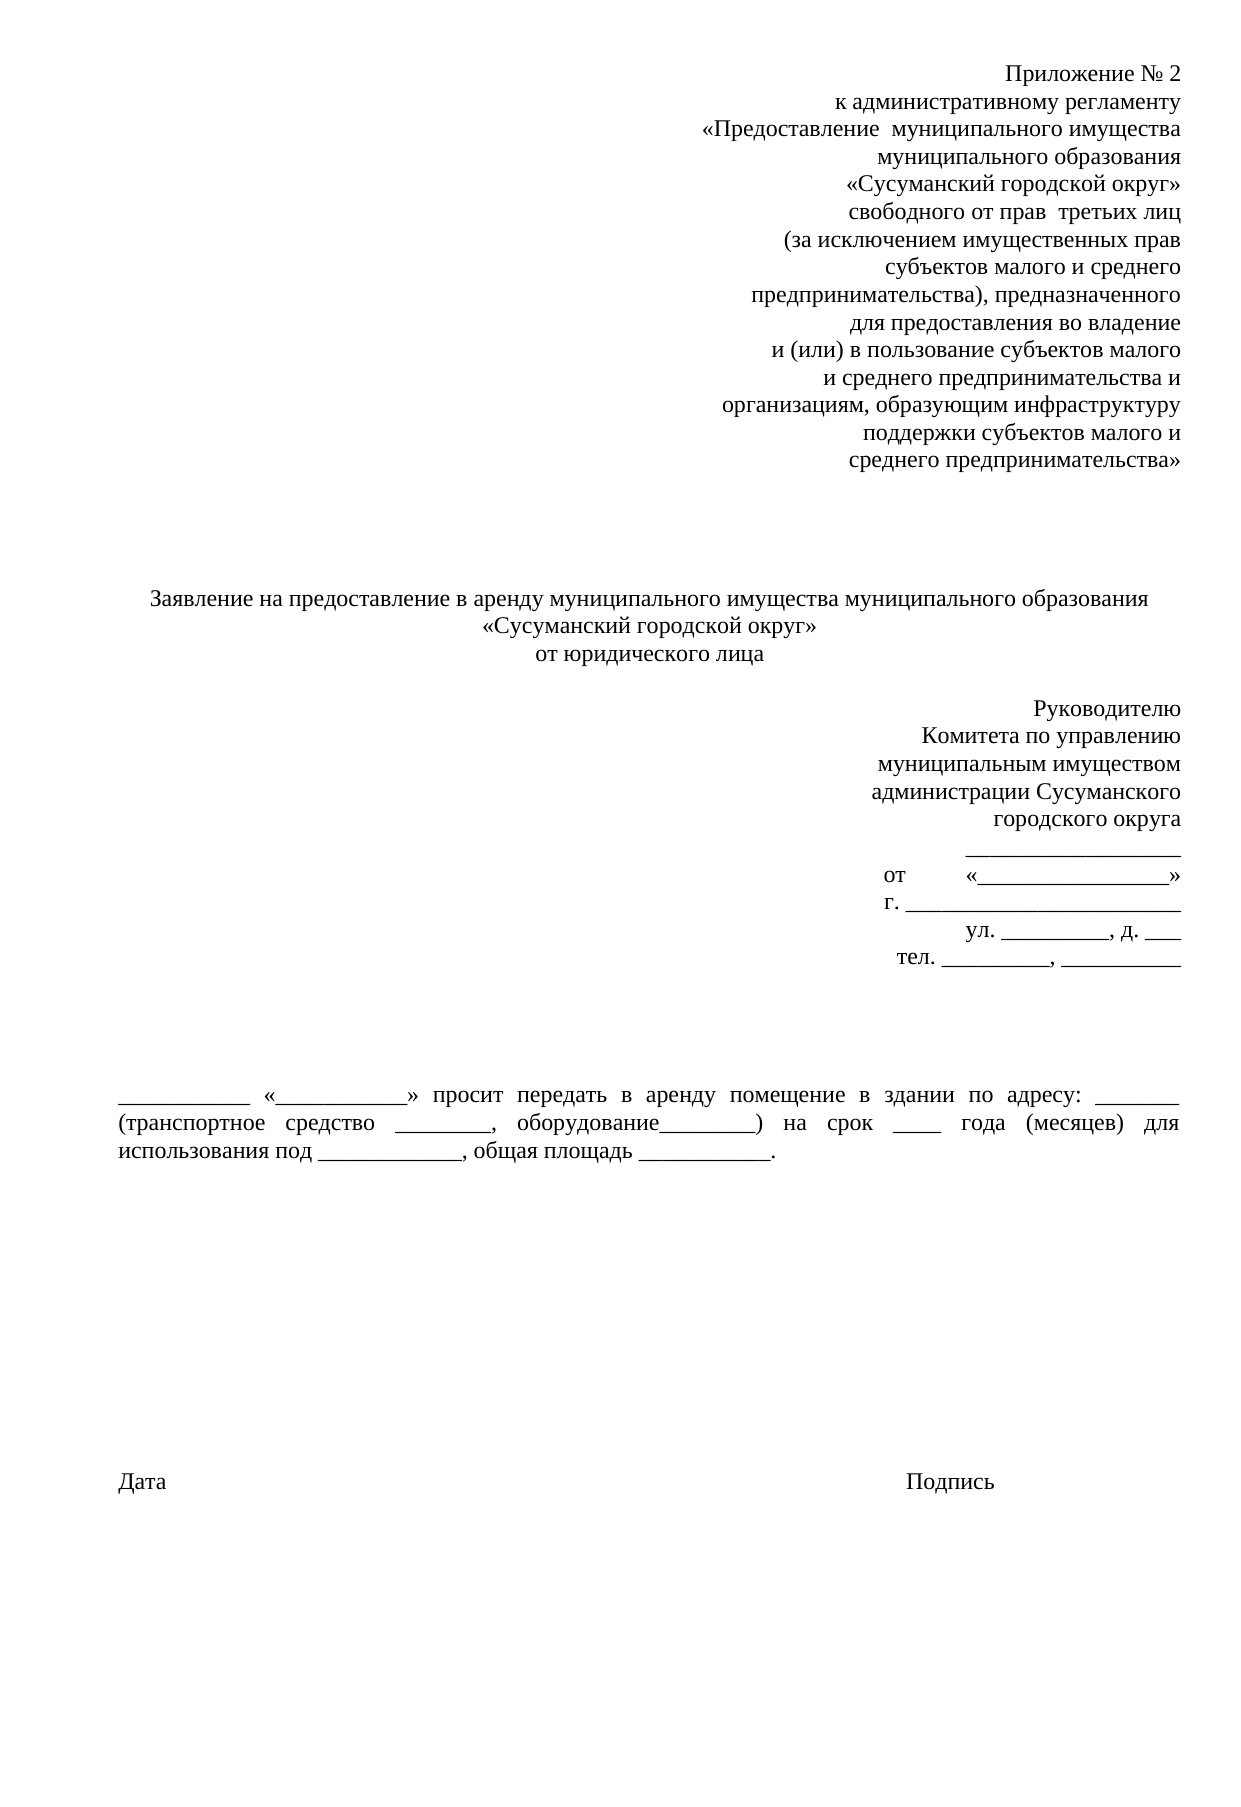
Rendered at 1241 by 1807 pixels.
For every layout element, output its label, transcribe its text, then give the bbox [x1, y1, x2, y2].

text и (или) в пользование субъектов малого [118, 335, 1181, 363]
text «Предоставление муниципального имущества [118, 114, 1181, 142]
text г. _______________________ [118, 887, 1181, 915]
text Руководителю [118, 694, 1181, 722]
text Заявление на предоставление в аренду муниципального имущества муниципального образования «Сусуманский городской округ» [118, 583, 1181, 639]
text от «________________» [118, 859, 1181, 887]
text свободного от прав третьих лиц [118, 197, 1181, 225]
text муниципального образования [118, 142, 1181, 169]
text __________________ [118, 832, 1181, 859]
text организациям, образующим инфраструктуру [118, 390, 1181, 418]
text для предоставления во владение [118, 307, 1181, 335]
text поддержки субъектов малого и [118, 418, 1181, 446]
text от юридического лица [118, 639, 1181, 666]
text к административному регламенту [118, 87, 1181, 114]
text Комитета по управлению [118, 722, 1181, 749]
text ул. _________, д. ___ [118, 915, 1181, 942]
text ___________ «___________» просит передать в аренду помещение в здании по адресу: _______ (транспортное средство ________, оборудование________) на срок ____ года (месяцев) для использования под ____________, общая площадь ___________. [118, 1080, 1181, 1163]
text субъектов малого и среднего [118, 252, 1181, 280]
text Приложение № 2 [118, 59, 1181, 87]
text среднего предпринимательства» [118, 446, 1181, 473]
text и среднего предпринимательства и [118, 363, 1181, 390]
text предпринимательства), предназначенного [118, 280, 1181, 307]
text (за исключением имущественных прав [118, 225, 1181, 252]
text «Сусуманский городской округ» [118, 169, 1181, 197]
text Дата Подпись [118, 1467, 1181, 1494]
text администрации Сусуманского [118, 777, 1181, 804]
text городского округа [118, 804, 1181, 832]
text муниципальным имуществом [118, 749, 1181, 777]
text тел. _________, __________ [118, 942, 1181, 970]
